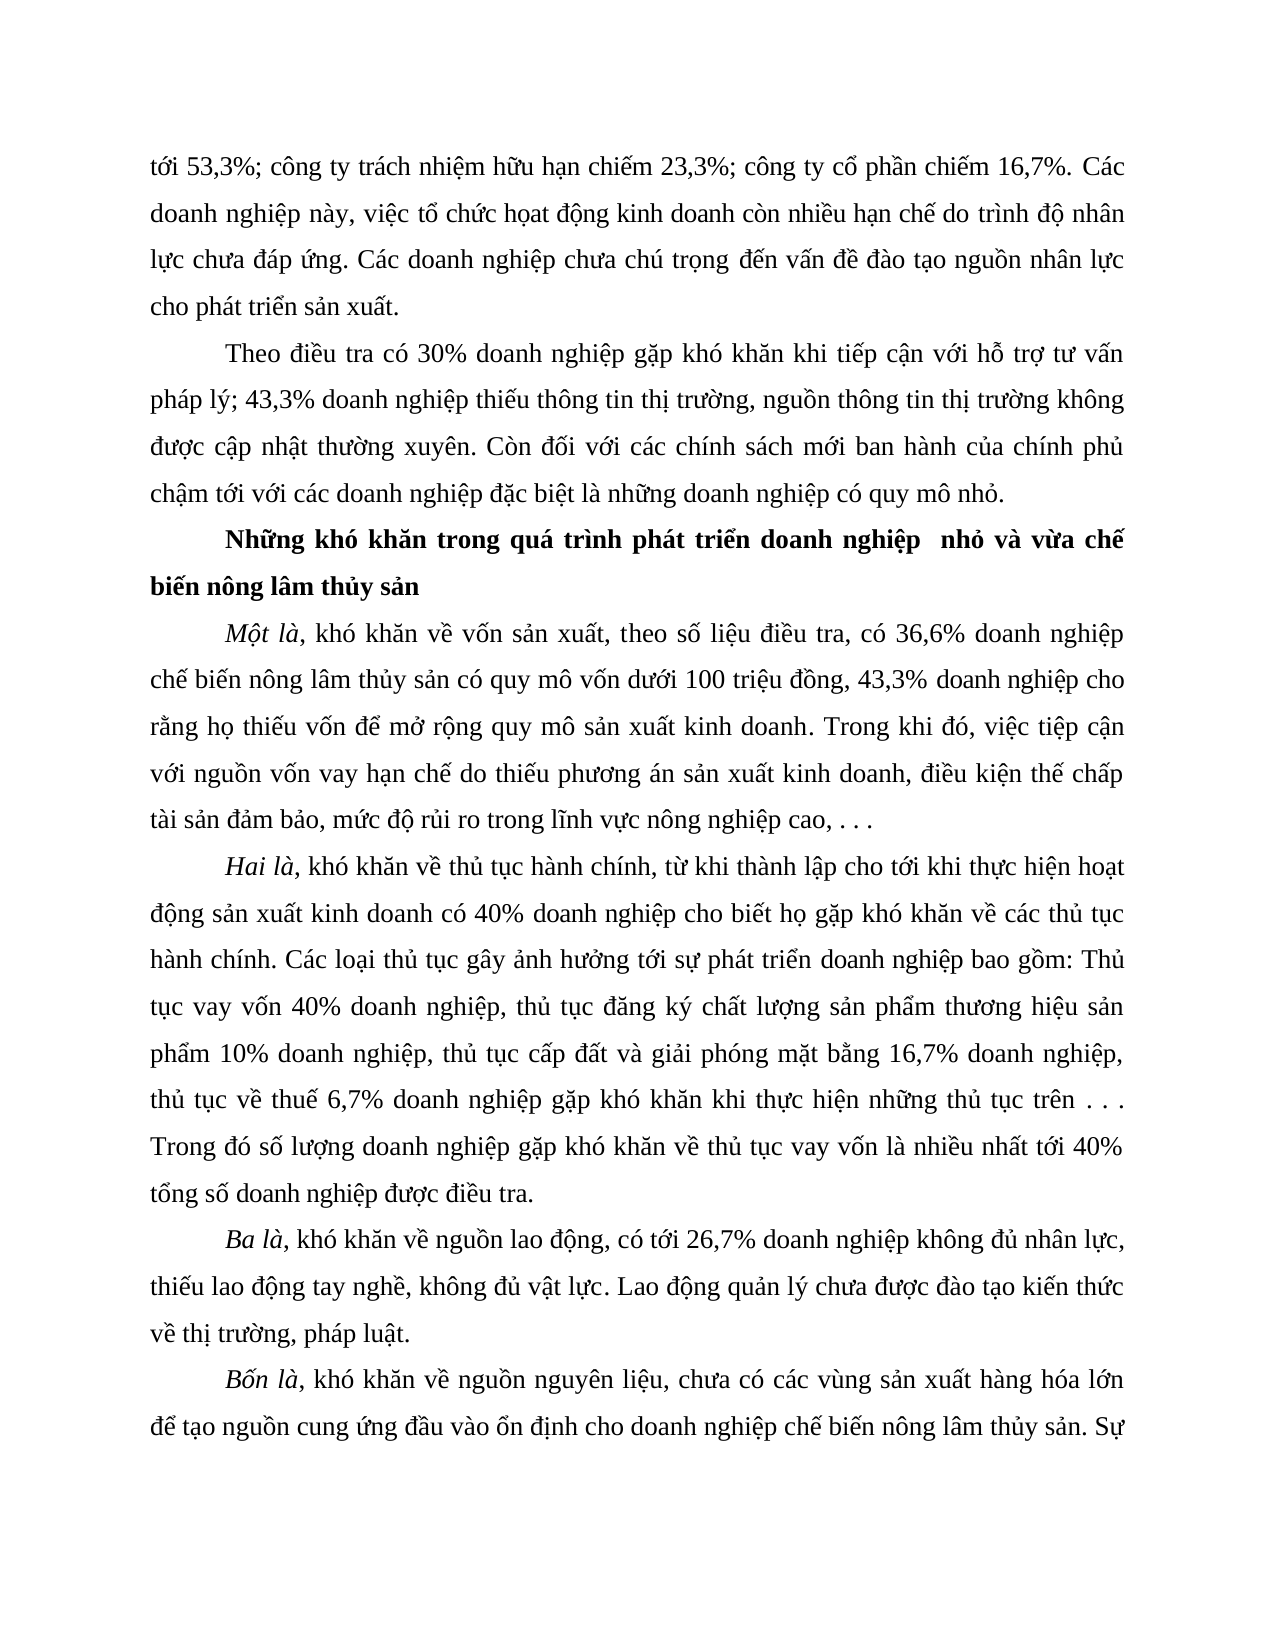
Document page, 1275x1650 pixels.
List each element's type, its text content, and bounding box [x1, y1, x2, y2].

text Một là, khó khăn về vốn sản xuất, theo số liệu điều tra, có 36,6% doanh nghiệp chế biến nông lâm thủy sản có quy mô vốn dưới 100 triệu đồng, 43,3% doanh nghiệp cho rằng họ thiếu vốn để mở rộng quy mô sản xuất kinh doanh. Trong khi đó, việc tiệp cận với nguồn vốn vay hạn chế do thiếu phương án sản xuất kinh doanh, điều kiện thế chấp tài sản đảm bảo, mức độ rủi ro trong lĩnh vực nông nghiệp cao, . . . [150, 617, 1125, 834]
text Theo điều tra có 30% doanh nghiệp gặp khó khăn khi tiếp cận với hỗ trợ tư vấn pháp lý; 43,3% doanh nghiệp thiếu thông tin thị trường, nguồn thông tin thị trường không được cập nhật thường xuyên. Còn đối với các chính sách mới ban hành của chính phủ chậm tới với các doanh nghiệp đặc biệt là những doanh nghiệp có quy mô nhỏ. [150, 337, 1125, 508]
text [150, 150, 1125, 321]
text Hai là, khó khăn về thủ tục hành chính, từ khi thành lập cho tới khi thực hiện hoạt động sản xuất kinh doanh có 40% doanh nghiệp cho biết họ gặp khó khăn về các thủ tục hành chính. Các loại thủ tục gây ảnh hưởng tới sự phát triển doanh nghiệp bao gồm: Thủ tục vay vốn 40% doanh nghiệp, thủ tục đăng ký‎ chất lượng sản phẩm thương hiệu sản phẩm 10% doanh nghiệp, thủ tục cấp đất và giải phóng mặt bằng 16,7% doanh nghiệp, thủ tục về thuế 6,7% doanh nghiệp gặp khó khăn khi thực hiện những thủ tục trên . . . Trong đó số lượng doanh nghiệp gặp khó khăn về thủ tục vay vốn là nhiều nhất tới 40% tổng số doanh nghiệp được điều tra. [150, 850, 1125, 1208]
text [150, 1363, 1125, 1441]
text Ba là, khó khăn về nguồn lao động, có tới 26,7% doanh nghiệp không đủ nhân lực, thiếu lao động tay nghề, không đủ vật lực. Lao động quản lý chưa được đào tạo kiến thức về thị trường, pháp luật. [150, 1223, 1125, 1348]
text Những khó khăn trong quá trình phát triển doanh nghiệp nhỏ và vừa chế biến nông lâm thủy sản [150, 523, 1125, 601]
